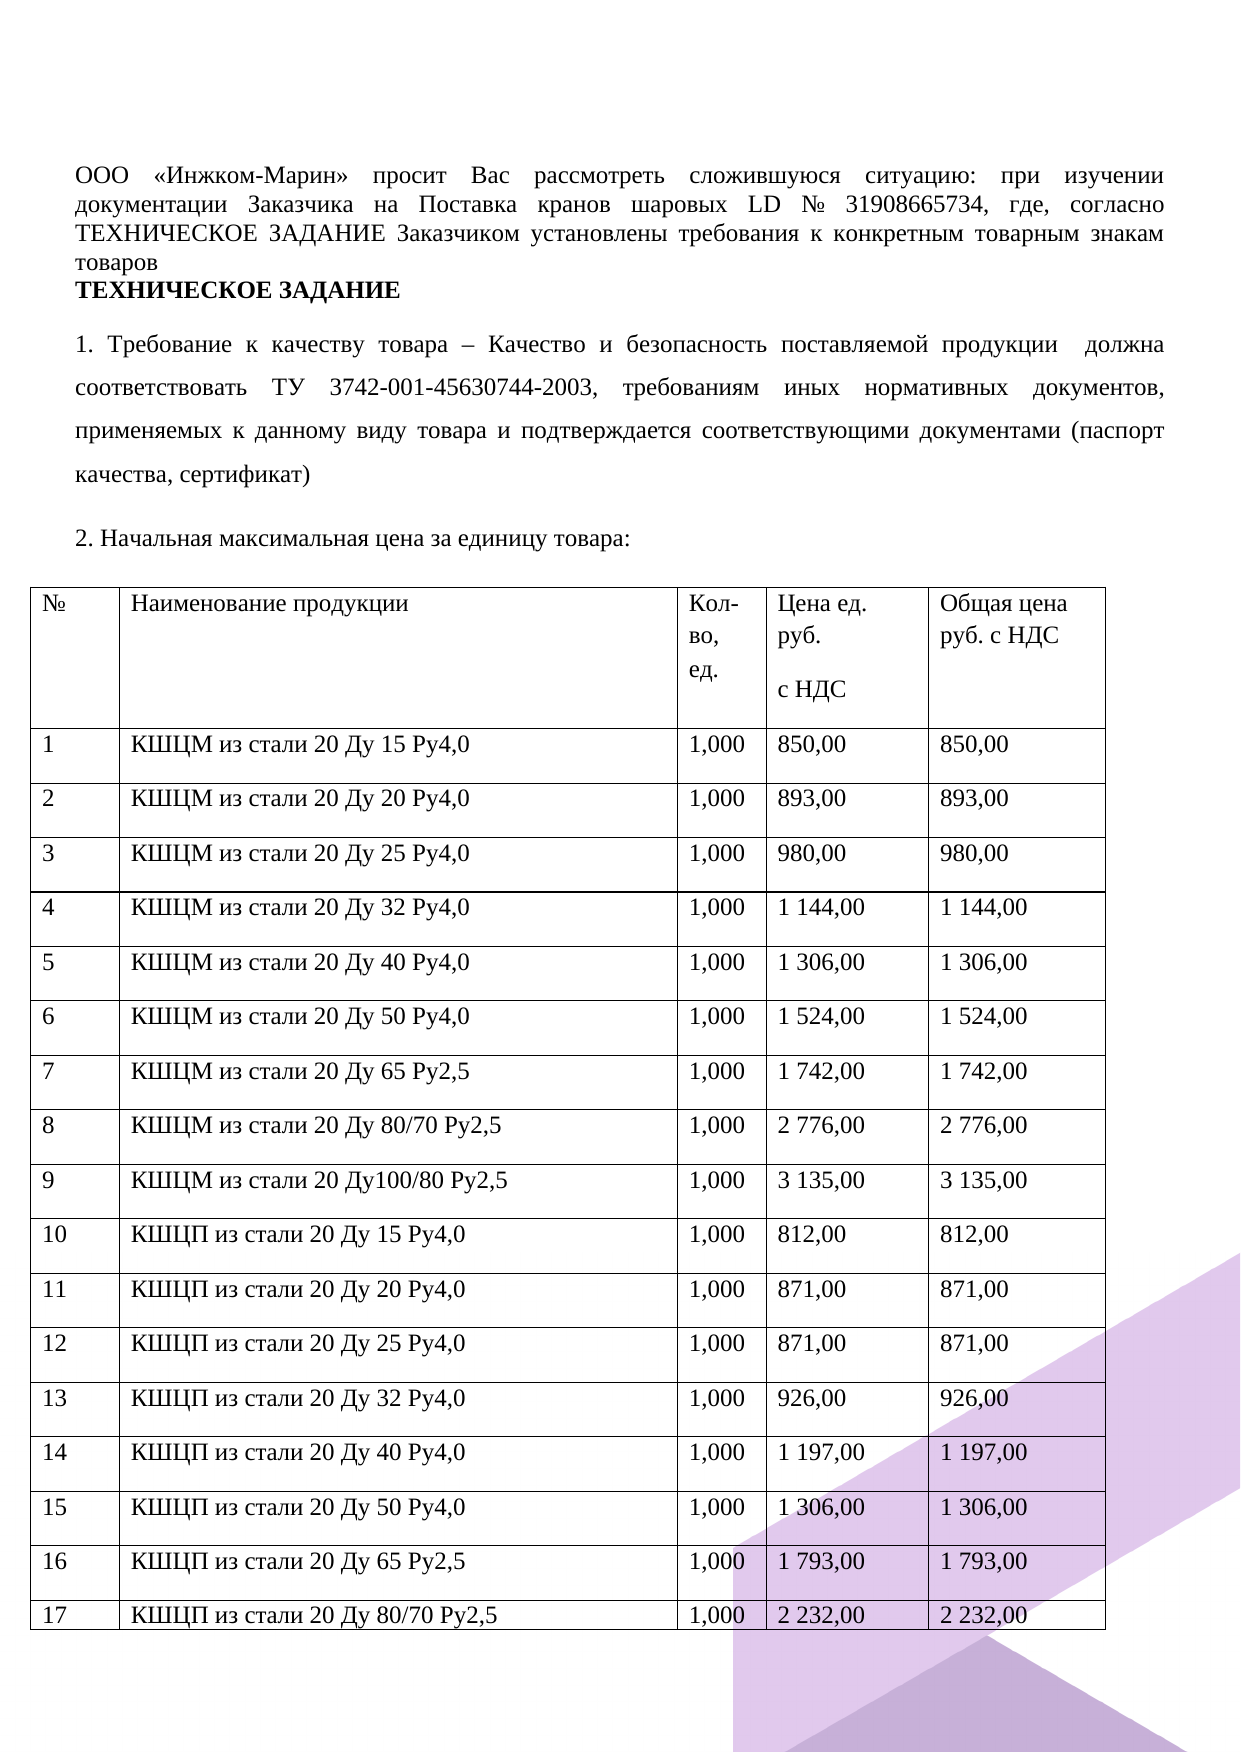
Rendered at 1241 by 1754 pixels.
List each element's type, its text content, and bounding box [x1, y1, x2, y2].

table_cell КШЦМ из стали 20 Ду 20 Ру4,0 [120, 784, 677, 837]
table_cell 1,000 [678, 1110, 766, 1164]
table_header № [31, 588, 119, 728]
table_cell КШЦМ из стали 20 Ду 50 Ру4,0 [120, 1001, 677, 1055]
table_cell 2 776,00 [929, 1110, 1105, 1164]
table_cell КШЦМ из стали 20 Ду 15 Ру4,0 [120, 729, 677, 782]
table_cell 871,00 [767, 1328, 928, 1382]
table_cell КШЦП из стали 20 Ду 32 Ру4,0 [120, 1383, 677, 1436]
table_cell 4 [31, 893, 119, 946]
table_cell 3 135,00 [767, 1165, 928, 1218]
table_cell 1,000 [678, 1056, 766, 1109]
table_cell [120, 1601, 677, 1629]
table_header Наименование продукции [120, 588, 677, 728]
table_cell КШЦП из стали 20 Ду 40 Ру4,0 [120, 1437, 677, 1491]
table_cell 5 [31, 947, 119, 1000]
table_cell 980,00 [929, 838, 1105, 891]
table_cell 1,000 [678, 1492, 766, 1545]
table_cell 1,000 [678, 1437, 766, 1491]
table_cell 1,000 [678, 893, 766, 946]
table_cell 1,000 [678, 1328, 766, 1382]
table_cell 1,000 [678, 1001, 766, 1055]
table_cell 1,000 [678, 784, 766, 837]
text ТЕХНИЧЕСКОЕ ЗАДАНИЕ [75, 275, 1165, 304]
table_cell 980,00 [767, 838, 928, 891]
table_cell 1,000 [678, 1601, 766, 1629]
table_cell 1 742,00 [929, 1056, 1105, 1109]
table_cell 850,00 [929, 729, 1105, 782]
table_cell КШЦМ из стали 20 Ду 25 Ру4,0 [120, 838, 677, 891]
table_cell 1 793,00 [767, 1546, 928, 1599]
table_cell 1,000 [678, 1165, 766, 1218]
table_cell КШЦМ из стали 20 Ду 32 Ру4,0 [120, 893, 677, 946]
table_header Цена ед. руб. с НДС [767, 588, 928, 728]
table_cell 3 135,00 [929, 1165, 1105, 1218]
table_cell 1 742,00 [767, 1056, 928, 1109]
table_cell 1,000 [678, 1546, 766, 1599]
table_cell 893,00 [929, 784, 1105, 837]
table_cell 15 [31, 1492, 119, 1545]
table_cell 1,000 [678, 1383, 766, 1436]
table_cell 1 306,00 [767, 947, 928, 1000]
table_cell 1 197,00 [767, 1437, 928, 1491]
table_cell 926,00 [929, 1383, 1105, 1436]
table_cell 1,000 [678, 838, 766, 891]
table_cell 812,00 [767, 1219, 928, 1273]
table_cell 7 [31, 1056, 119, 1109]
table_cell КШЦП из стали 20 Ду 20 Ру4,0 [120, 1274, 677, 1327]
table_cell 1 [31, 729, 119, 782]
text ООО «Инжком-Марин» просит Вас рассмотреть сложившуюся ситуацию: при изучении документации Заказчика на Поставка кранов шаровых LD № 31908665734, где, согласно ТЕХНИЧЕСКОЕ ЗАДАНИЕ Заказчиком установлены требования к конкретным товарным знакам товаров [75, 160, 1165, 275]
table_cell 812,00 [929, 1219, 1105, 1273]
table_cell КШЦП из стали 20 Ду 25 Ру4,0 [120, 1328, 677, 1382]
table_cell 871,00 [929, 1274, 1105, 1327]
table_cell КШЦМ из стали 20 Ду100/80 Ру2,5 [120, 1165, 677, 1218]
table_cell 6 [31, 1001, 119, 1055]
table_cell 2 232,00 [767, 1601, 928, 1629]
table_cell 1,000 [678, 1219, 766, 1273]
table_cell 2 232,00 [929, 1601, 1105, 1629]
table_cell 850,00 [767, 729, 928, 782]
table_cell 8 [31, 1110, 119, 1164]
table_cell КШЦМ из стали 20 Ду 80/70 Ру2,5 [120, 1110, 677, 1164]
table_cell 871,00 [929, 1328, 1105, 1382]
table_cell 893,00 [767, 784, 928, 837]
table_cell 871,00 [767, 1274, 928, 1327]
table_header Кол-во, ед. [678, 588, 766, 728]
picture [0, 1252, 1241, 1752]
table_cell 11 [31, 1274, 119, 1327]
table_cell 17 [31, 1601, 119, 1629]
table_cell 10 [31, 1219, 119, 1273]
table_cell 1 524,00 [929, 1001, 1105, 1055]
table_cell КШЦП из стали 20 Ду 50 Ру4,0 [120, 1492, 677, 1545]
table_cell 1 306,00 [767, 1492, 928, 1545]
table_cell КШЦМ из стали 20 Ду 65 Ру2,5 [120, 1056, 677, 1109]
table_cell 2 [31, 784, 119, 837]
table_cell 1,000 [678, 729, 766, 782]
table_cell 2 776,00 [767, 1110, 928, 1164]
table_cell КШЦМ из стали 20 Ду 40 Ру4,0 [120, 947, 677, 1000]
table_cell 1,000 [678, 947, 766, 1000]
table_cell 1,000 [678, 1274, 766, 1327]
table_cell 1 144,00 [767, 893, 928, 946]
table_cell 1 306,00 [929, 1492, 1105, 1545]
table_cell 1 793,00 [929, 1546, 1105, 1599]
table_cell 9 [31, 1165, 119, 1218]
table_header Общая цена руб. с НДС [929, 588, 1105, 728]
table_cell КШЦП из стали 20 Ду 65 Ру2,5 [120, 1546, 677, 1599]
table_cell 1 306,00 [929, 947, 1105, 1000]
table_cell 926,00 [767, 1383, 928, 1436]
table_cell 13 [31, 1383, 119, 1436]
table_cell 16 [31, 1546, 119, 1599]
table_cell 1 524,00 [767, 1001, 928, 1055]
text 2. Начальная максимальная цена за единицу товара: [75, 523, 1165, 551]
table_cell 12 [31, 1328, 119, 1382]
table_cell 1 144,00 [929, 893, 1105, 946]
text 1. Требование к качеству товара – Качество и безопасность поставляемой продукции должна соответствовать ТУ 3742-001-45630744-2003, требованиям иных нормативных документов, применяемых к данному виду товара и подтверждается соответствующими документами (паспорт качества, сертификат) [75, 329, 1165, 487]
table_cell КШЦП из стали 20 Ду 15 Ру4,0 [120, 1219, 677, 1273]
table_cell 3 [31, 838, 119, 891]
table_cell 14 [31, 1437, 119, 1491]
table_cell 1 197,00 [929, 1437, 1105, 1491]
